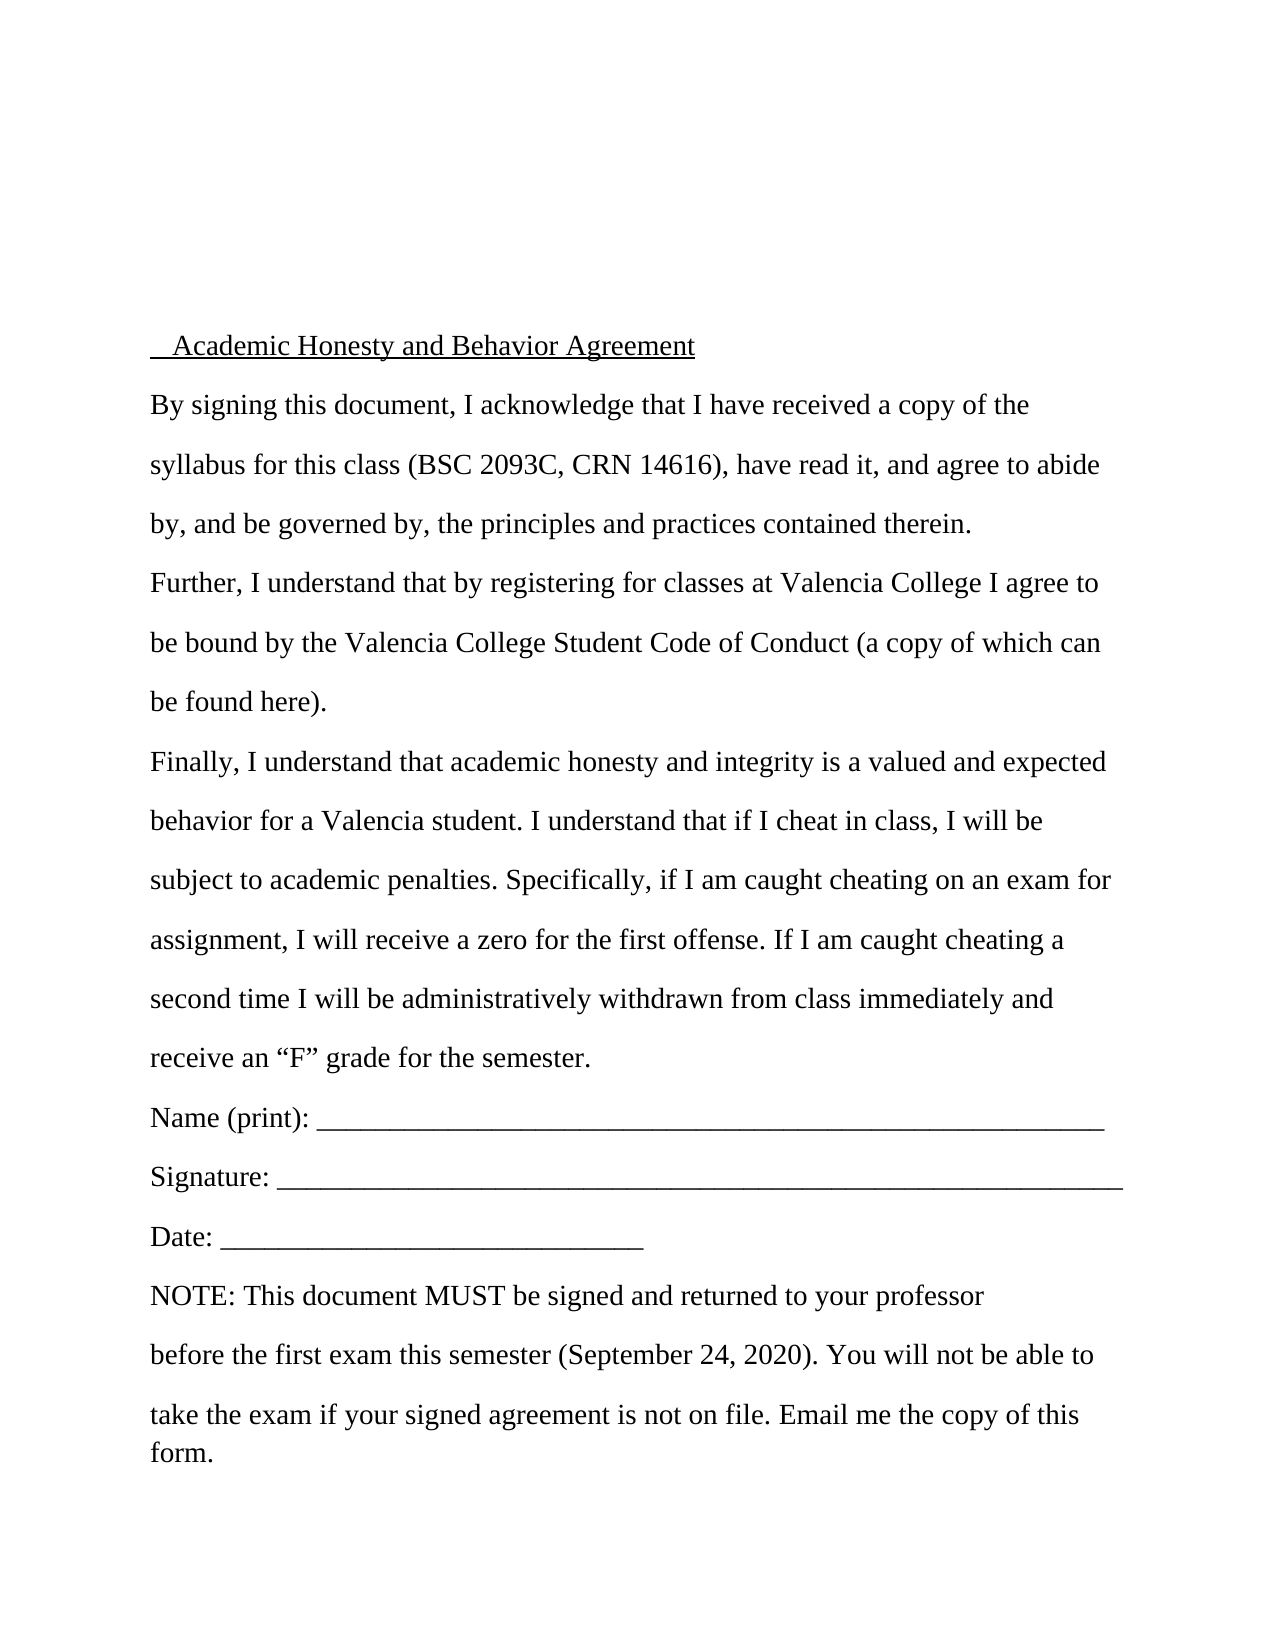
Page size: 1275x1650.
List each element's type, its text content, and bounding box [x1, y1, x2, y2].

text by, and be governed by, the principles and practices contained therein. [150, 506, 1125, 540]
text Name (print): ______________________________________________________ [150, 1100, 1125, 1133]
text Signature: __________________________________________________________ [150, 1159, 1125, 1193]
text syllabus for this class (BSC 2093C, CRN 14616), have read it, and agree to abide [150, 447, 1125, 480]
text By signing this document, I acknowledge that I have received a copy of the [150, 387, 1125, 421]
text Finally, I understand that academic honesty and integrity is a valued and expected [150, 744, 1125, 777]
text assignment, I will receive a zero for the first offense. If I am caught cheating a [150, 922, 1125, 955]
text Academic Honesty and Behavior Agreement [150, 328, 1125, 362]
text before the first exam this semester (September 24, 2020). You will not be able to [150, 1337, 1125, 1371]
text behavior for a Valencia student. I understand that if I cheat in class, I will be [150, 803, 1125, 837]
text be found here). [150, 684, 1125, 718]
text NOTE: This document MUST be signed and returned to your professor [150, 1278, 1125, 1312]
text subject to academic penalties. Specifically, if I am caught cheating on an exam for [150, 862, 1125, 896]
text second time I will be administratively withdrawn from class immediately and [150, 981, 1125, 1015]
text take the exam if your signed agreement is not on file. Email me the copy of this form. [150, 1397, 1125, 1469]
text Further, I understand that by registering for classes at Valencia College I agree to [150, 566, 1125, 599]
text Date: _____________________________ [150, 1219, 1125, 1252]
text receive an “F” grade for the semester. [150, 1041, 1125, 1074]
text be bound by the Valencia College Student Code of Conduct (a copy of which can [150, 625, 1125, 658]
